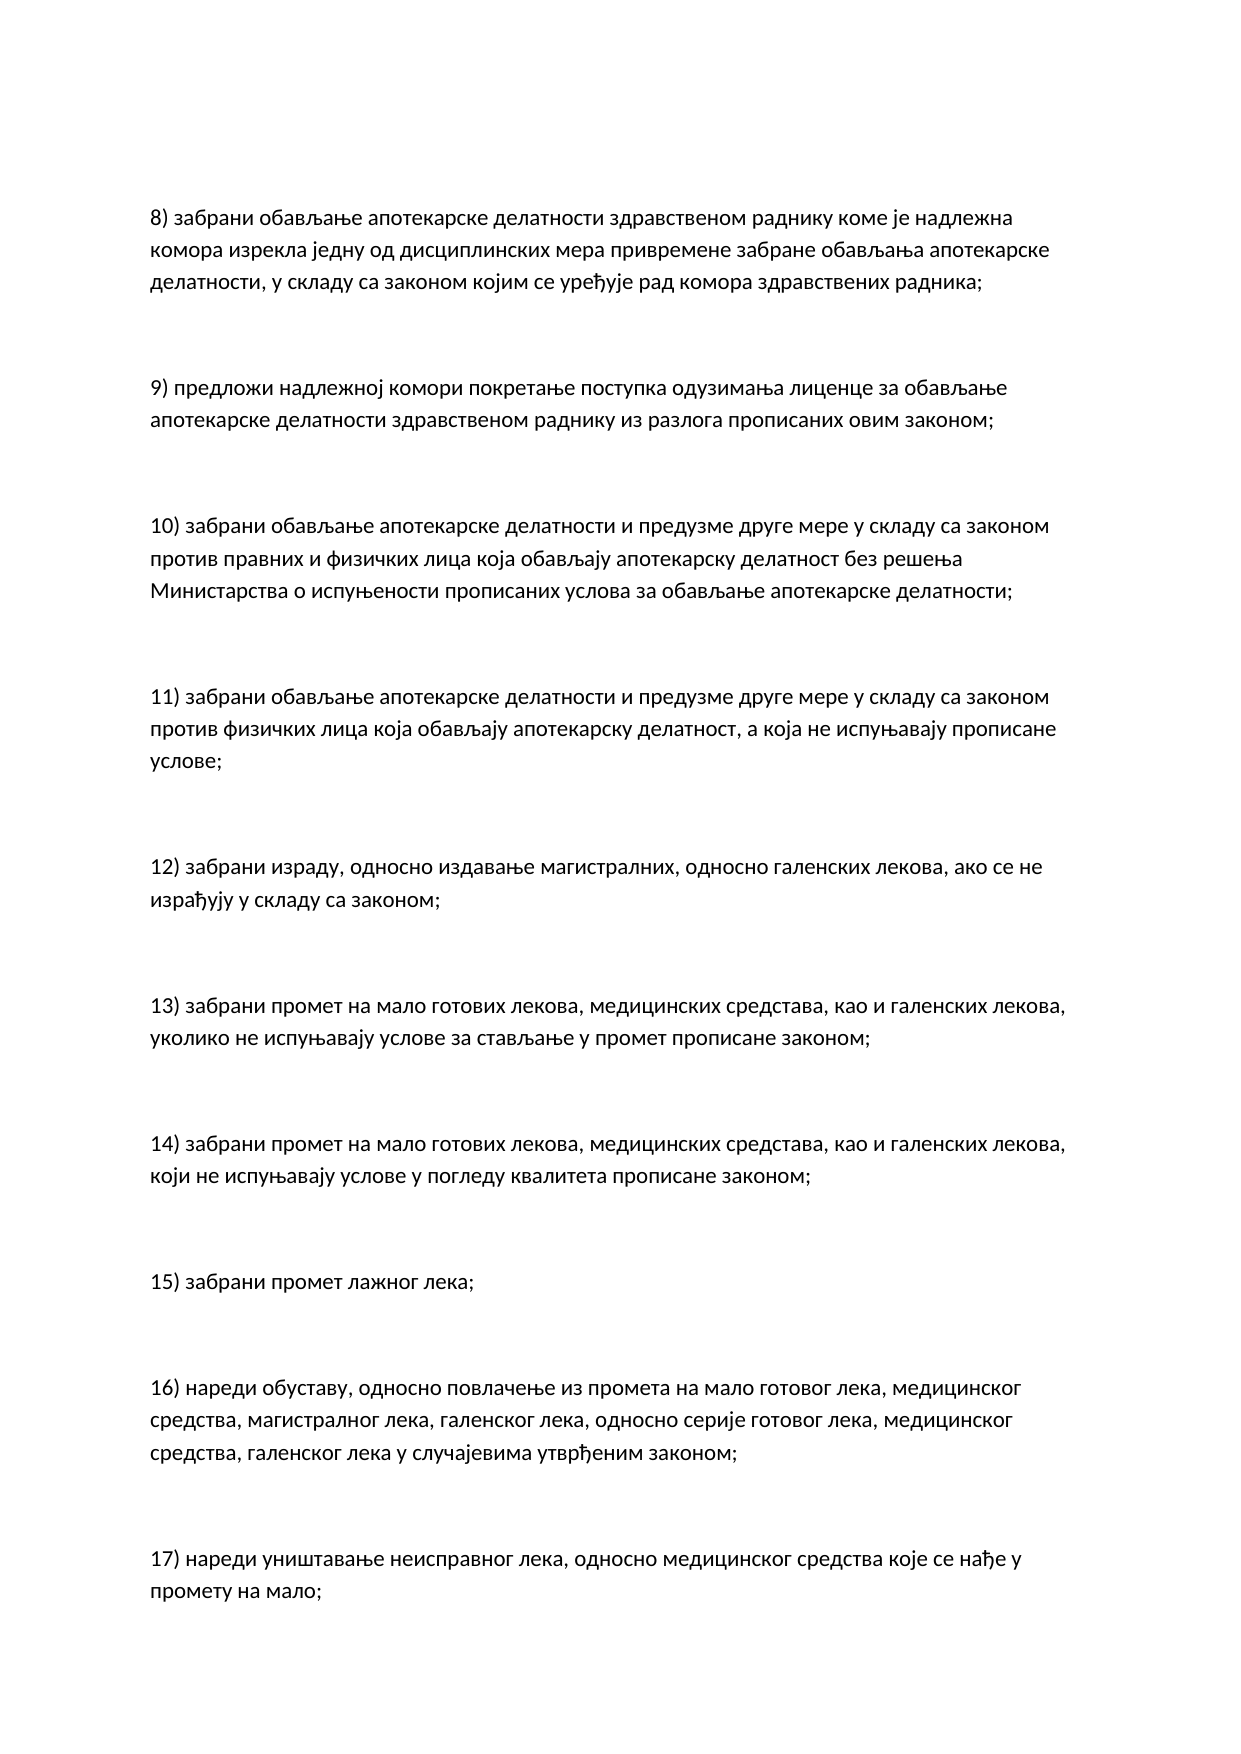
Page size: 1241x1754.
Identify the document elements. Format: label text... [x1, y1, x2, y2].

text 9) предложи надлежној комори покретање поступка одузимања лиценце за обављање апотекарске делатности здравственом раднику из разлога прописаних овим законом; [150, 373, 1090, 434]
text 15) забрани промет лажног лека; [150, 1267, 1090, 1295]
text 10) забрани обављање апотекарске делатности и предузме друге мере у складу са законом против правних и физичких лица која обављају апотекарску делатност без решења Министарства о испуњености прописаних услова за обављање апотекарске делатности; [150, 512, 1090, 604]
text 8) забрани обављање апотекарске делатности здравственом раднику коме је надлежна комора изрекла једну од дисциплинских мера привремене забране обављања апотекарске делатности, у складу са законом којим се уређује рад комора здравствених радника; [150, 203, 1090, 295]
text 13) забрани промет на мало готових лекова, медицинских средстава, као и галенских лекова, уколико не испуњавају услове за стављање у промет прописане законом; [150, 991, 1090, 1051]
text 14) забрани промет на мало готових лекова, медицинских средстава, као и галенских лекова, који не испуњавају услове у погледу квалитета прописане законом; [150, 1129, 1090, 1189]
text 16) нареди обуставу, односно повлачење из промета на мало готовог лека, медицинског средства, магистралног лека, галенског лека, односно серије готовог лека, медицинског средства, галенског лека у случајевима утврђеним законом; [150, 1373, 1090, 1466]
text 11) забрани обављање апотекарске делатности и предузме друге мере у складу са законом против физичких лица која обављају апотекарску делатност, а која не испуњавају прописане услове; [150, 682, 1090, 774]
text 17) нареди уништавање неисправног лека, односно медицинског средства које се нађе у промету на мало; [150, 1544, 1090, 1604]
text 12) забрани израду, односно издавање магистралних, односно галенских лекова, ако се не израђују у складу са законом; [150, 852, 1090, 913]
